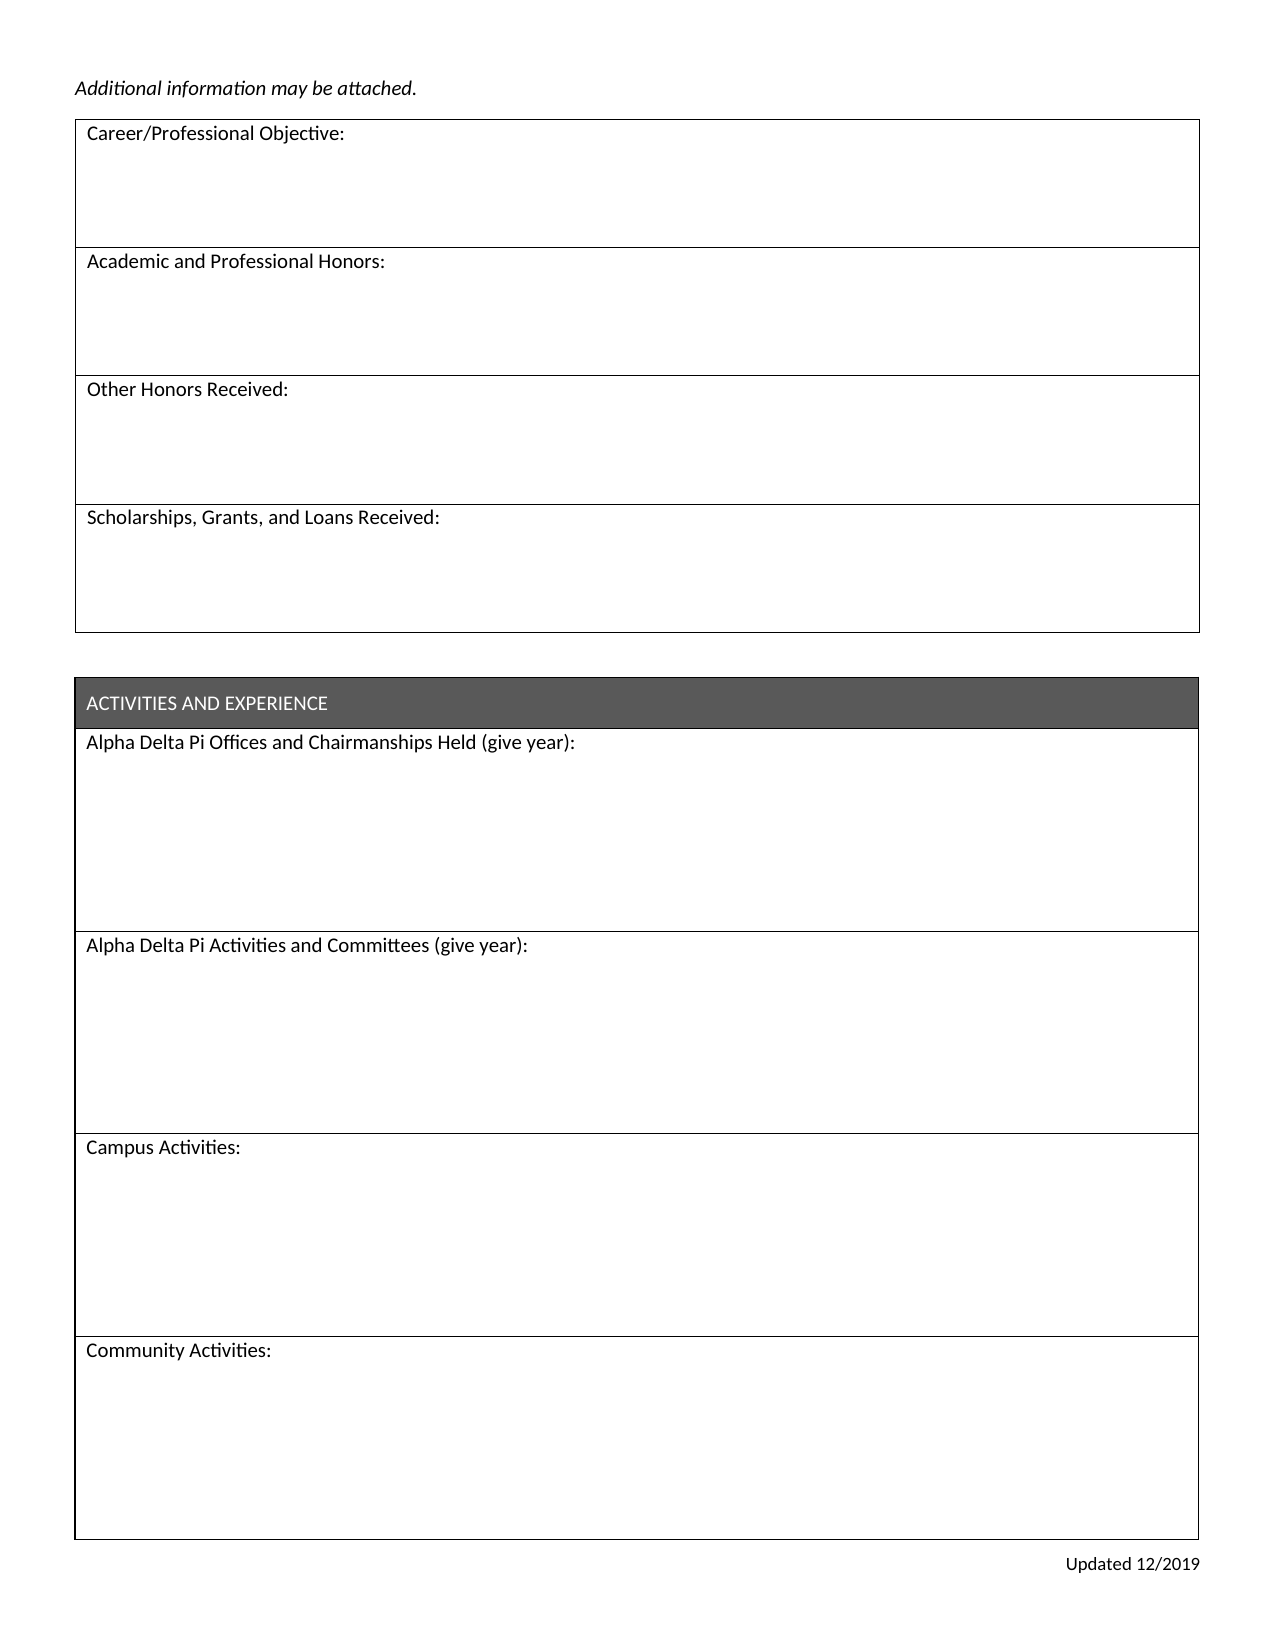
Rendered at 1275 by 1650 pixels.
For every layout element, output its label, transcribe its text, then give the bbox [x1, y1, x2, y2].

table_cell Alpha Delta Pi Activities and Committees (give year): [76, 932, 1198, 1133]
table_cell Alpha Delta Pi Offices and Chairmanships Held (give year): [76, 729, 1198, 931]
table_header Career/Professional Objective: [76, 120, 1199, 247]
table_cell Academic and Professional Honors: [76, 248, 1199, 375]
table_cell Community Activities: [76, 1337, 1198, 1538]
table_header ACTIVITIES AND EXPERIENCE [76, 678, 1198, 728]
table_cell Other Honors Received: [76, 376, 1199, 503]
text Additional information may be attached. [75, 75, 1200, 100]
table_cell Scholarships, Grants, and Loans Received: [76, 505, 1199, 632]
table_cell Campus Activities: [76, 1134, 1198, 1336]
